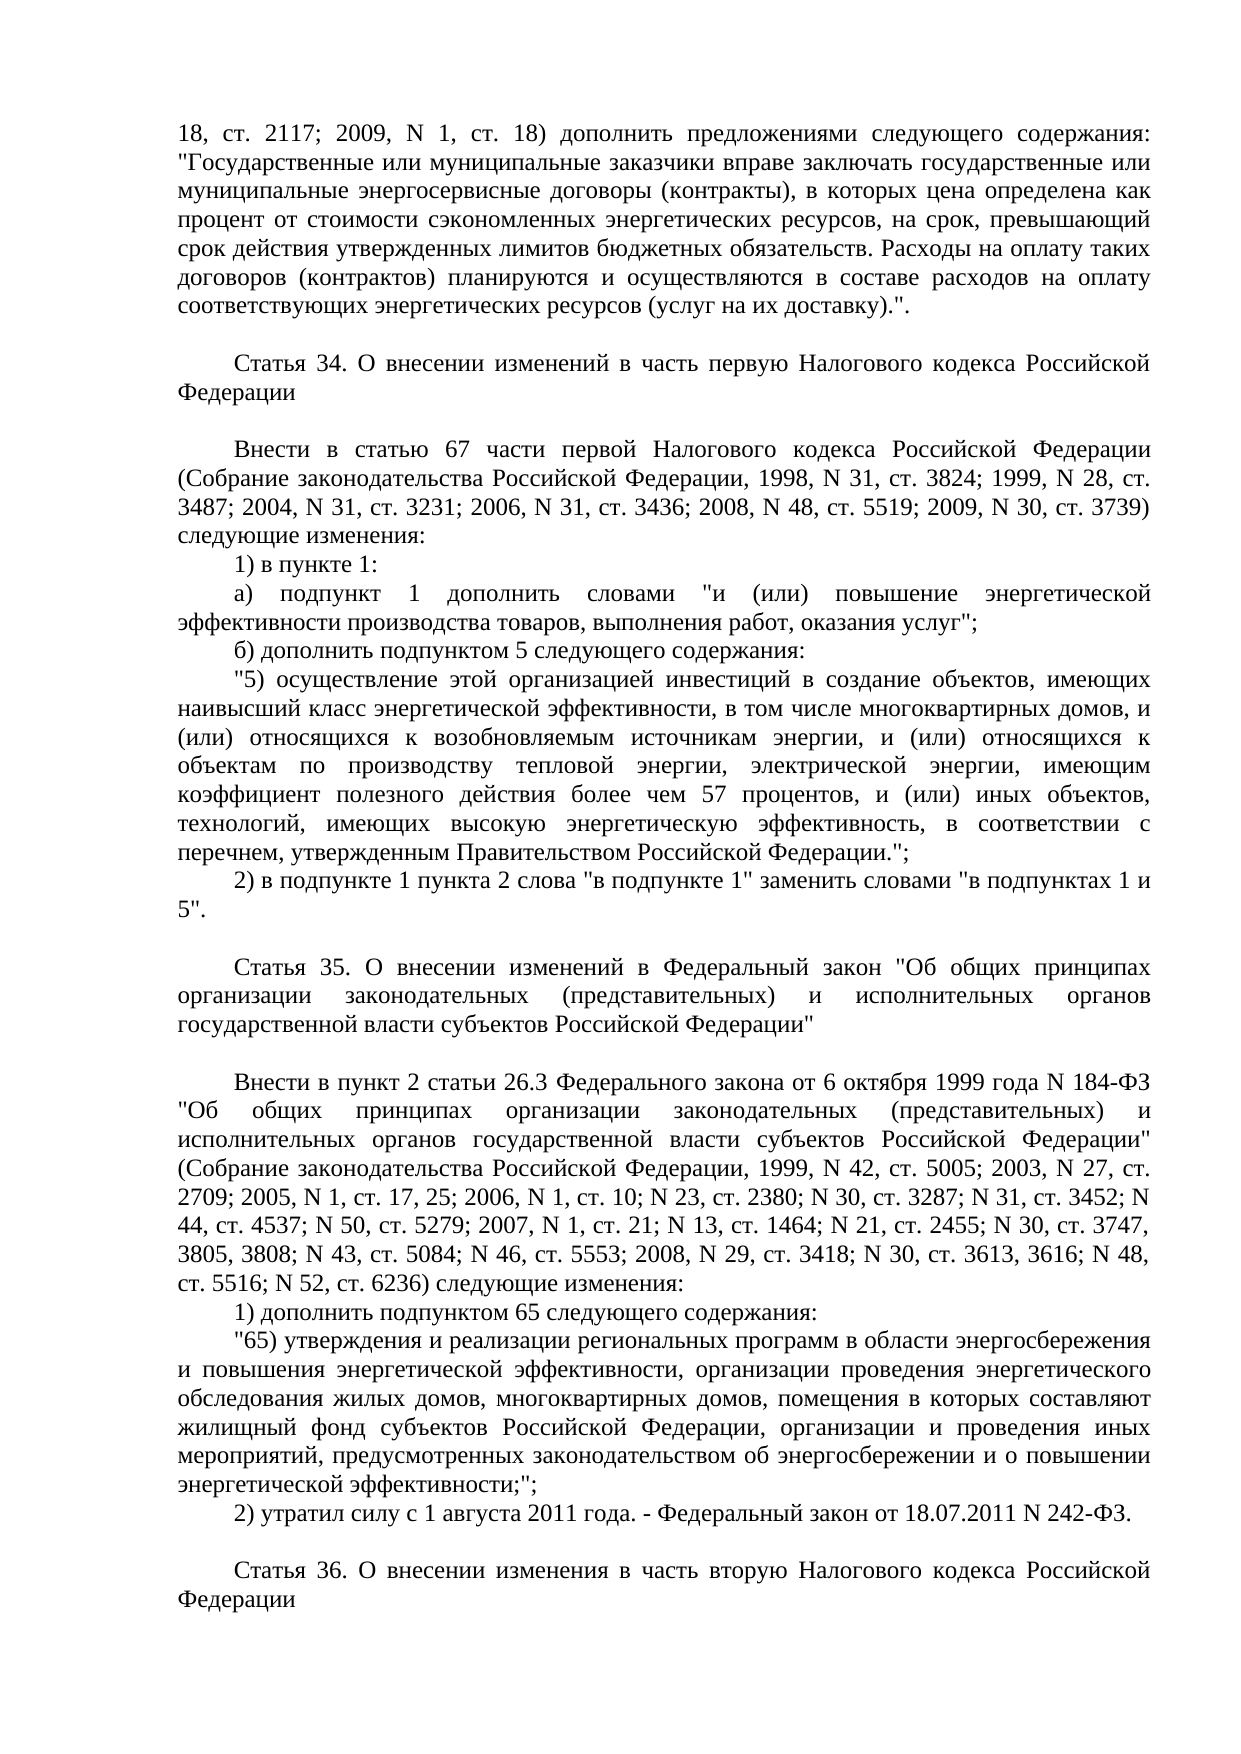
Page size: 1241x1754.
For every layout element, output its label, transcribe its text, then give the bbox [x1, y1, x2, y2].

text "65) утверждения и реализации региональных программ в области энергосбережения и повышения энергетической эффективности, организации проведения энергетического обследования жилых домов, многоквартирных домов, помещения в которых составляют жилищный фонд субъектов Российской Федерации, организации и проведения иных мероприятий, предусмотренных законодательством об энергосбережении и о повышении энергетической эффективности;"; [177, 1326, 1152, 1498]
text Статья 35. О внесении изменений в Федеральный закон "Об общих принципах организации законодательных (представительных) и исполнительных органов государственной власти субъектов Российской Федерации" [177, 952, 1152, 1038]
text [177, 118, 1152, 319]
text "5) осуществление этой организацией инвестиций в создание объектов, имеющих наивысший класс энергетической эффективности, в том числе многоквартирных домов, и (или) относящихся к возобновляемым источникам энергии, и (или) относящихся к объектам по производству тепловой энергии, электрической энергии, имеющим коэффициент полезного действия более чем 57 процентов, и (или) иных объектов, технологий, имеющих высокую энергетическую эффективность, в соответствии с перечнем, утвержденным Правительством Российской Федерации."; [177, 664, 1152, 866]
text 1) в пункте 1: [177, 549, 1152, 578]
text Статья 36. О внесении изменения в часть вторую Налогового кодекса Российской Федерации [177, 1556, 1152, 1613]
text 2) в подпункте 1 пункта 2 слова "в подпункте 1" заменить словами "в подпунктах 1 и 5". [177, 866, 1152, 923]
text Внести в статью 67 части первой Налогового кодекса Российской Федерации (Собрание законодательства Российской Федерации, 1998, N 31, ст. 3824; 1999, N 28, ст. 3487; 2004, N 31, ст. 3231; 2006, N 31, ст. 3436; 2008, N 48, ст. 5519; 2009, N 30, ст. 3739) следующие изменения: [177, 434, 1152, 549]
text Внести в пункт 2 статьи 26.3 Федерального закона от 6 октября 1999 года N 184-ФЗ "Об общих принципах организации законодательных (представительных) и исполнительных органов государственной власти субъектов Российской Федерации" (Собрание законодательства Российской Федерации, 1999, N 42, ст. 5005; 2003, N 27, ст. 2709; 2005, N 1, ст. 17, 25; 2006, N 1, ст. 10; N 23, ст. 2380; N 30, ст. 3287; N 31, ст. 3452; N 44, ст. 4537; N 50, ст. 5279; 2007, N 1, ст. 21; N 13, ст. 1464; N 21, ст. 2455; N 30, ст. 3747, 3805, 3808; N 43, ст. 5084; N 46, ст. 5553; 2008, N 29, ст. 3418; N 30, ст. 3613, 3616; N 48, ст. 5516; N 52, ст. 6236) следующие изменения: [177, 1067, 1152, 1297]
text б) дополнить подпунктом 5 следующего содержания: [177, 636, 1152, 664]
text 2) утратил силу с 1 августа 2011 года. - Федеральный закон от 18.07.2011 N 242-ФЗ. [177, 1498, 1152, 1527]
text 1) дополнить подпунктом 65 следующего содержания: [177, 1297, 1152, 1326]
text Статья 34. О внесении изменений в часть первую Налогового кодекса Российской Федерации [177, 348, 1152, 406]
text а) подпункт 1 дополнить словами "и (или) повышение энергетической эффективности производства товаров, выполнения работ, оказания услуг"; [177, 578, 1152, 636]
